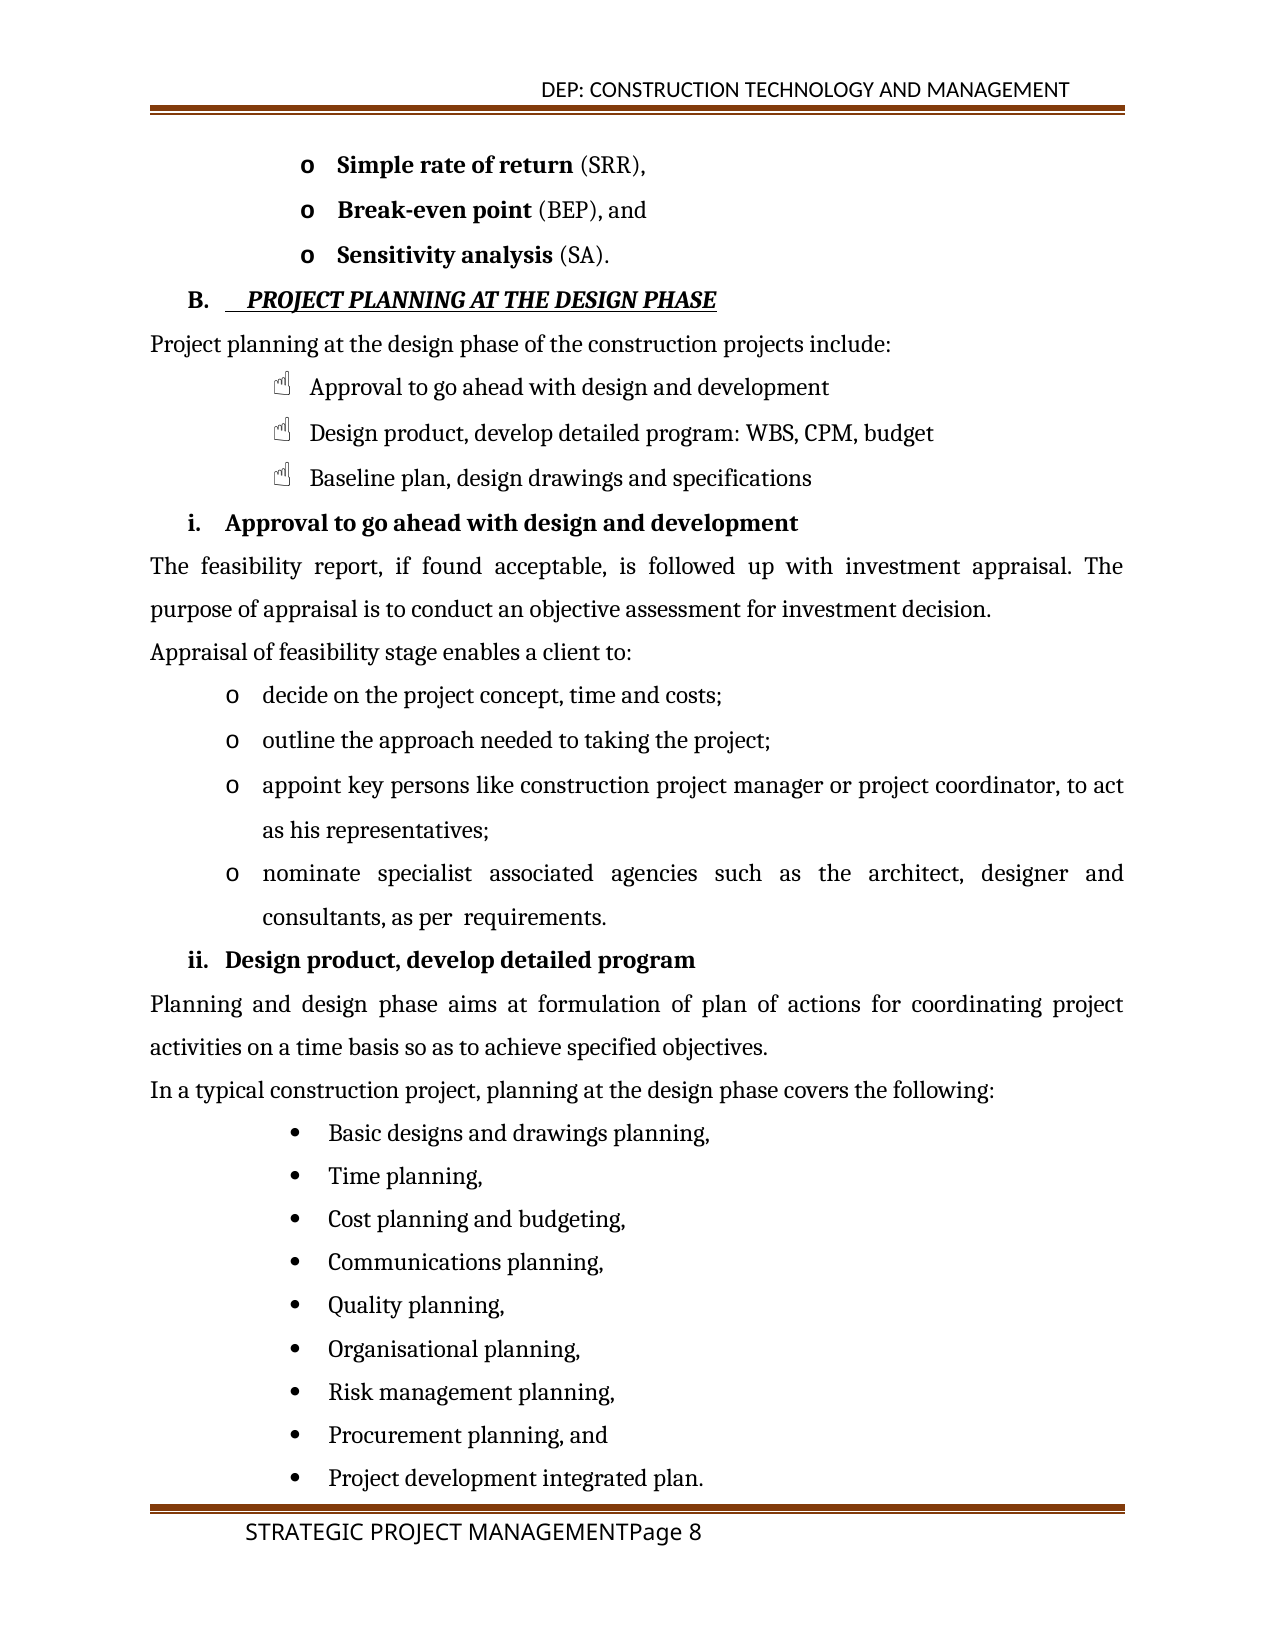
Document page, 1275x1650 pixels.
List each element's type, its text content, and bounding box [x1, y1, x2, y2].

list outline the approach needed to taking the project; [225, 726, 1125, 756]
list Baseline plan, design drawings and specifications [272, 463, 1125, 494]
list Approval to go ahead with design and development [187, 509, 1125, 538]
list Simple rate of return (SRR), [300, 151, 1125, 181]
list PROJECT PLANNING AT THE DESIGN PHASE [187, 286, 1125, 315]
list Quality planning, [291, 1291, 1125, 1320]
list Time planning, [291, 1162, 1125, 1191]
list Communications planning, [291, 1248, 1125, 1277]
text Planning and design phase aims at formulation of plan of actions for coordinating project activities on a time basis so as to achieve specified objectives. [150, 989, 1125, 1061]
text Appraisal of feasibility stage enables a client to: [150, 638, 1125, 667]
text The feasibility report, if found acceptable, is followed up with investment appraisal. The purpose of appraisal is to conduct an objective assessment for investment decision. [150, 552, 1125, 624]
list Project development integrated plan. [291, 1464, 1125, 1493]
list Procurement planning, and [291, 1421, 1125, 1449]
list appoint key persons like construction project manager or project coordinator, to act as his representatives; [225, 771, 1125, 844]
list Basic designs and drawings planning, [291, 1119, 1125, 1148]
list Design product, develop detailed program: WBS, CPM, budget [272, 418, 1125, 448]
list Cost planning and budgeting, [291, 1205, 1125, 1234]
list decide on the project concept, time and costs; [225, 681, 1125, 711]
list Approval to go ahead with design and development [272, 373, 1125, 403]
list Sensitivity analysis (SA). [300, 241, 1125, 271]
list Design product, develop detailed program [187, 946, 1125, 975]
text In a typical construction project, planning at the design phase covers the following: [150, 1076, 1125, 1104]
list Organisational planning, [291, 1334, 1125, 1363]
text Project planning at the design phase of the construction projects include: [150, 329, 1125, 358]
list Break-even point (BEP), and [300, 196, 1125, 226]
list Risk management planning, [291, 1378, 1125, 1406]
list nominate specialist associated agencies such as the architect, designer and consultants, as per requirements. [225, 859, 1125, 932]
